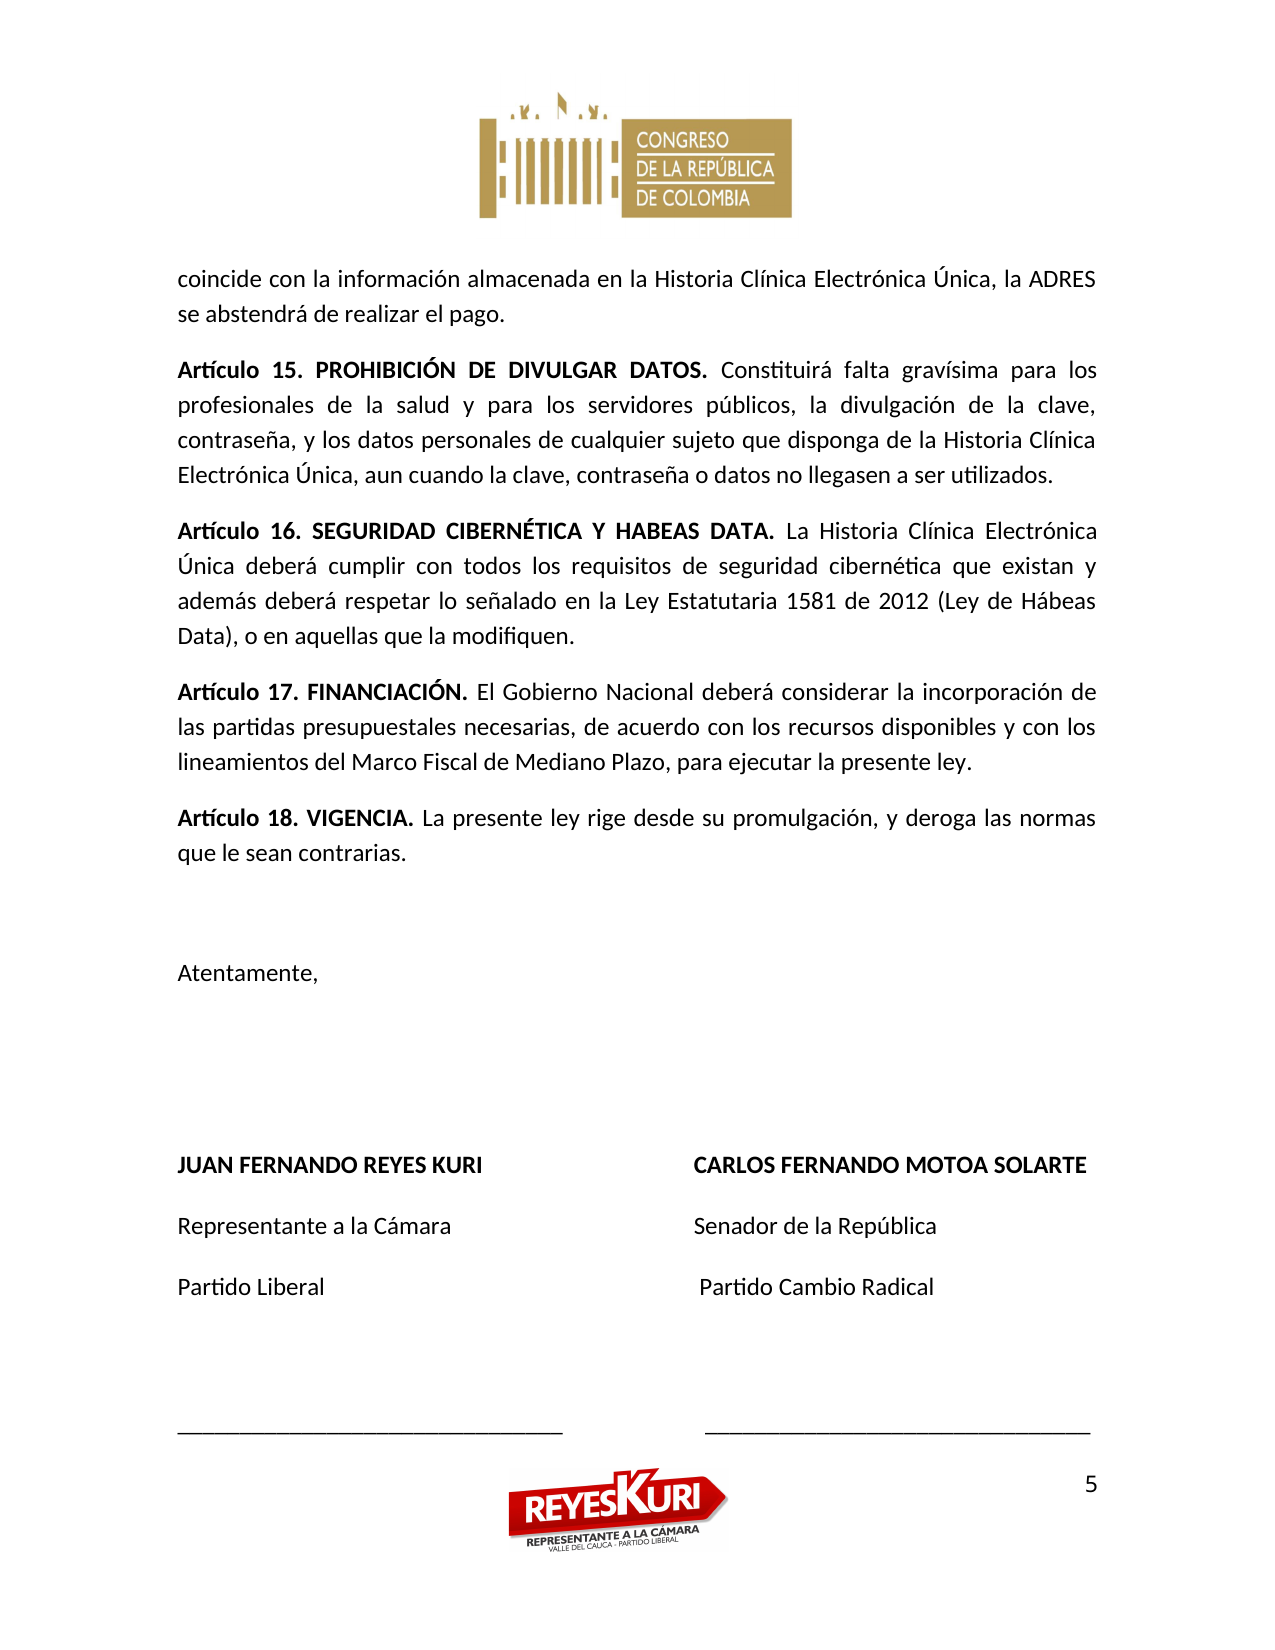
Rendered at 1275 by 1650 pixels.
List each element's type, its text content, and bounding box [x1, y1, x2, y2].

text Atentamente, [177, 957, 1098, 987]
picture [476, 73, 799, 239]
text Partido Liberal Partido Cambio Radical [177, 1272, 1098, 1302]
text Artículo 15. PROHIBICIÓN DE DIVULGAR DATOS. Constituirá falta gravísima para los profesionales de la salud y para los servidores públicos, la divulgación de la clave, contraseña, y los datos personales de cualquier sujeto que disponga de la Historia Clínica Electrónica Única, aun cuando la clave, contraseña o datos no llegasen a ser utilizados. [177, 354, 1098, 490]
text _______________________________ _______________________________ [177, 1407, 1098, 1438]
picture [508, 1468, 729, 1552]
text Artículo 18. VIGENCIA. La presente ley rige desde su promulgación, y deroga las normas que le sean contrarias. [177, 802, 1098, 867]
text Artículo 16. SEGURIDAD CIBERNÉTICA Y HABEAS DATA. La Historia Clínica Electrónica Única deberá cumplir con todos los requisitos de seguridad cibernética que existan y además deberá respetar lo señalado en la Ley Estatutaria 1581 de 2012 (Ley de Hábeas Data), o en aquellas que la modifiquen. [177, 515, 1098, 651]
text JUAN FERNANDO REYES KURI CARLOS FERNANDO MOTOA SOLARTE [177, 1149, 1098, 1180]
text Representante a la Cámara Senador de la República [177, 1211, 1098, 1241]
text Artículo 17. FINANCIACIÓN. El Gobierno Nacional deberá considerar la incorporación de las partidas presupuestales necesarias, de acuerdo con los recursos disponibles y con los lineamientos del Marco Fiscal de Mediano Plazo, para ejecutar la presente ley. [177, 676, 1098, 777]
